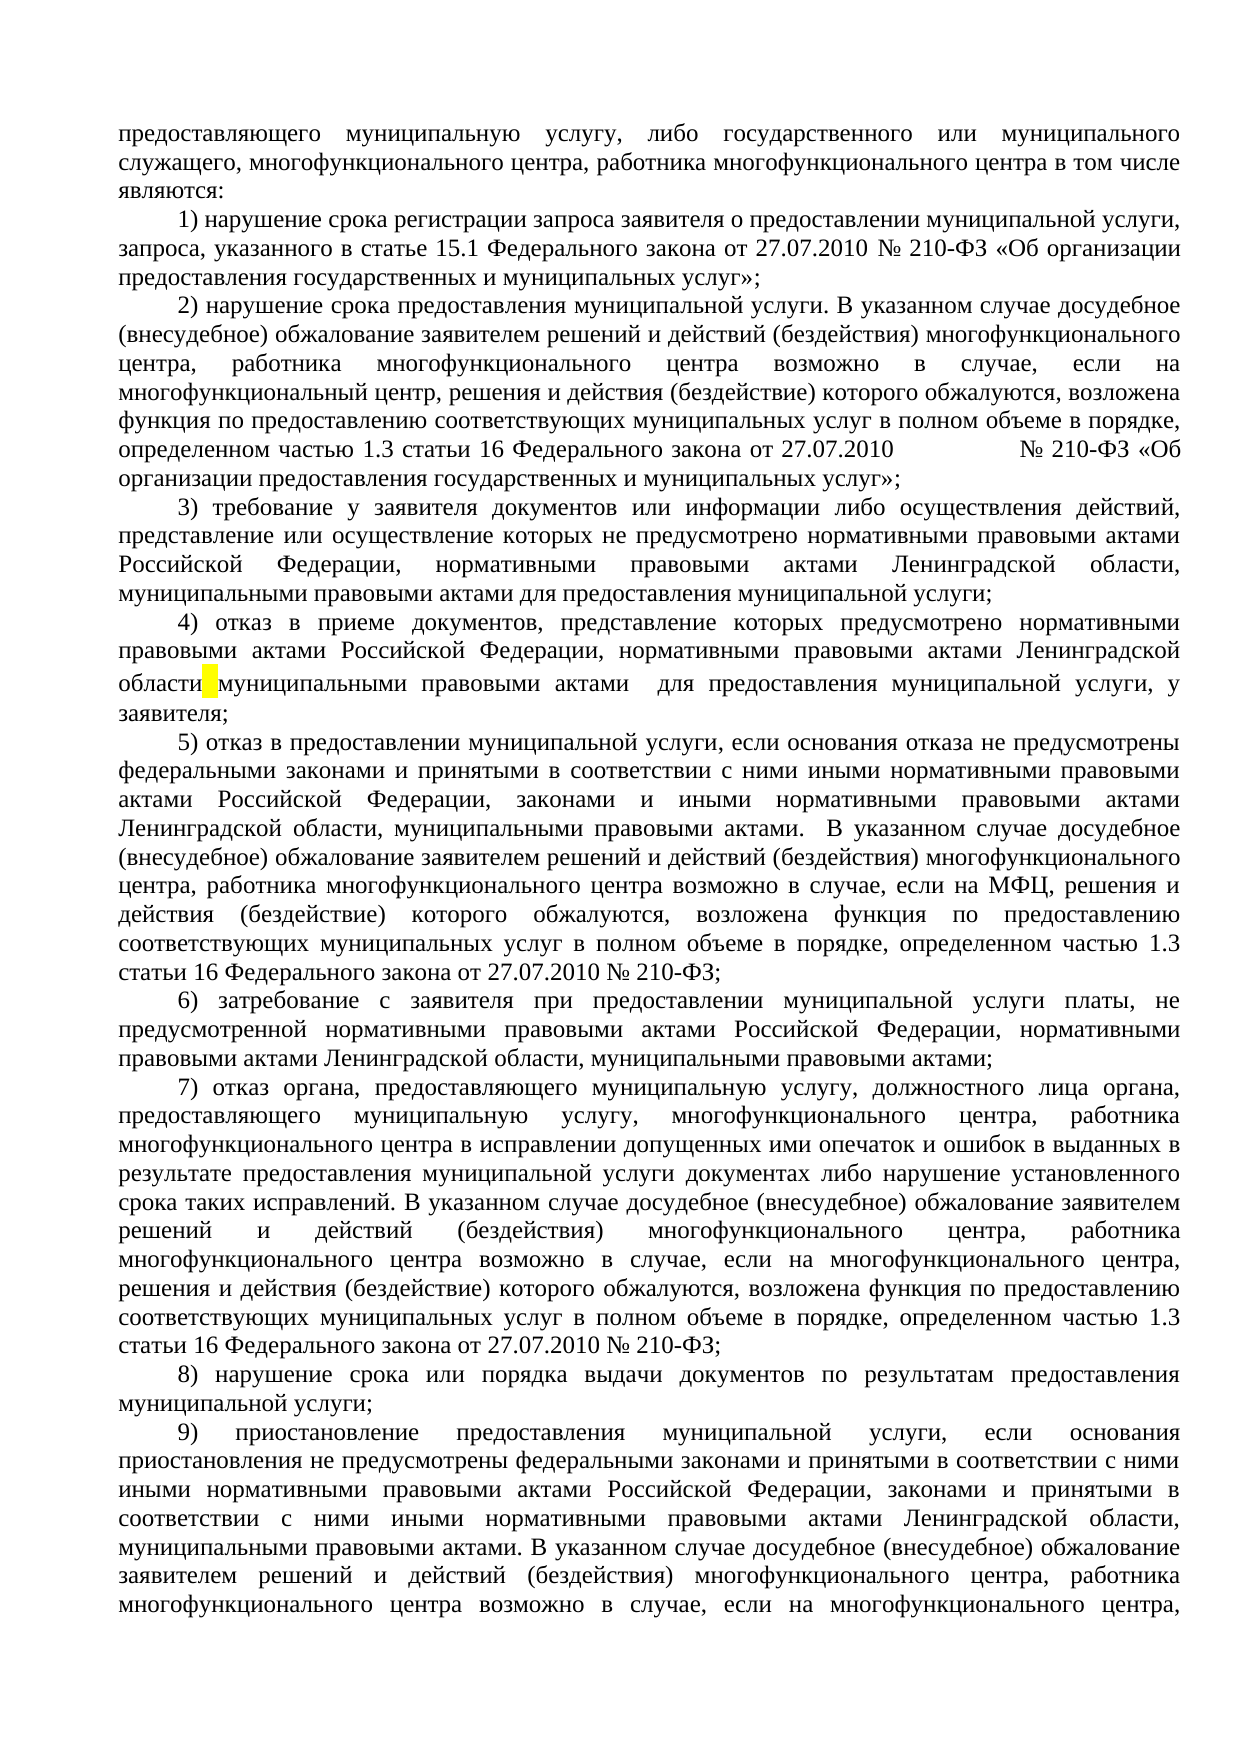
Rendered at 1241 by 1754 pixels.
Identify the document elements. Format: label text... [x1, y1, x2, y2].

text 8) нарушение срока или порядка выдачи документов по результатам предоставления муниципальной услуги; [118, 1359, 1181, 1417]
text 7) отказ органа, предоставляющего муниципальную услугу, должностного лица органа, предоставляющего муниципальную услугу, многофункционального центра, работника многофункционального центра в исправлении допущенных ими опечаток и ошибок в выданных в результате предоставления муниципальной услуги документах либо нарушение установленного срока таких исправлений. В указанном случае досудебное (внесудебное) обжалование заявителем решений и действий (бездействия) многофункционального центра, работника многофункционального центра возможно в случае, если на многофункционального центра, решения и действия (бездействие) которого обжалуются, возложена функция по предоставлению соответствующих муниципальных услуг в полном объеме в порядке, определенном частью 1.3 статьи 16 Федерального закона от 27.07.2010 № 210-ФЗ; [118, 1072, 1181, 1359]
text 4) отказ в приеме документов, представление которых предусмотрено нормативными правовыми актами Российской Федерации, нормативными правовыми актами Ленинградской области муниципальными правовыми актами для предоставления муниципальной услуги, у заявителя; [118, 607, 1181, 727]
text 2) нарушение срока предоставления муниципальной услуги. В указанном случае досудебное (внесудебное) обжалование заявителем решений и действий (бездействия) многофункционального центра, работника многофункционального центра возможно в случае, если на многофункциональный центр, решения и действия (бездействие) которого обжалуются, возложена функция по предоставлению соответствующих муниципальных услуг в полном объеме в порядке, определенном частью 1.3 статьи 16 Федерального закона от 27.07.2010 № 210-ФЗ «Об организации предоставления государственных и муниципальных услуг»; [118, 291, 1181, 492]
text 1) нарушение срока регистрации запроса заявителя о предоставлении муниципальной услуги, запроса, указанного в статье 15.1 Федерального закона от 27.07.2010 № 210-ФЗ «Об организации предоставления государственных и муниципальных услуг»; [118, 204, 1181, 291]
text 3) требование у заявителя документов или информации либо осуществления действий, представление или осуществление которых не предусмотрено нормативными правовыми актами Российской Федерации, нормативными правовыми актами Ленинградской области, муниципальными правовыми актами для предоставления муниципальной услуги; [118, 492, 1181, 607]
text 6) затребование с заявителя при предоставлении муниципальной услуги платы, не предусмотренной нормативными правовыми актами Российской Федерации, нормативными правовыми актами Ленинградской области, муниципальными правовыми актами; [118, 985, 1181, 1072]
text 5) отказ в предоставлении муниципальной услуги, если основания отказа не предусмотрены федеральными законами и принятыми в соответствии с ними иными нормативными правовыми актами Российской Федерации, законами и иными нормативными правовыми актами Ленинградской области, муниципальными правовыми актами. В указанном случае досудебное (внесудебное) обжалование заявителем решений и действий (бездействия) многофункционального центра, работника многофункционального центра возможно в случае, если на МФЦ, решения и действия (бездействие) которого обжалуются, возложена функция по предоставлению соответствующих муниципальных услуг в полном объеме в порядке, определенном частью 1.3 статьи 16 Федерального закона от 27.07.2010 № 210-ФЗ; [118, 727, 1181, 985]
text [118, 1417, 1181, 1618]
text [118, 118, 1181, 204]
